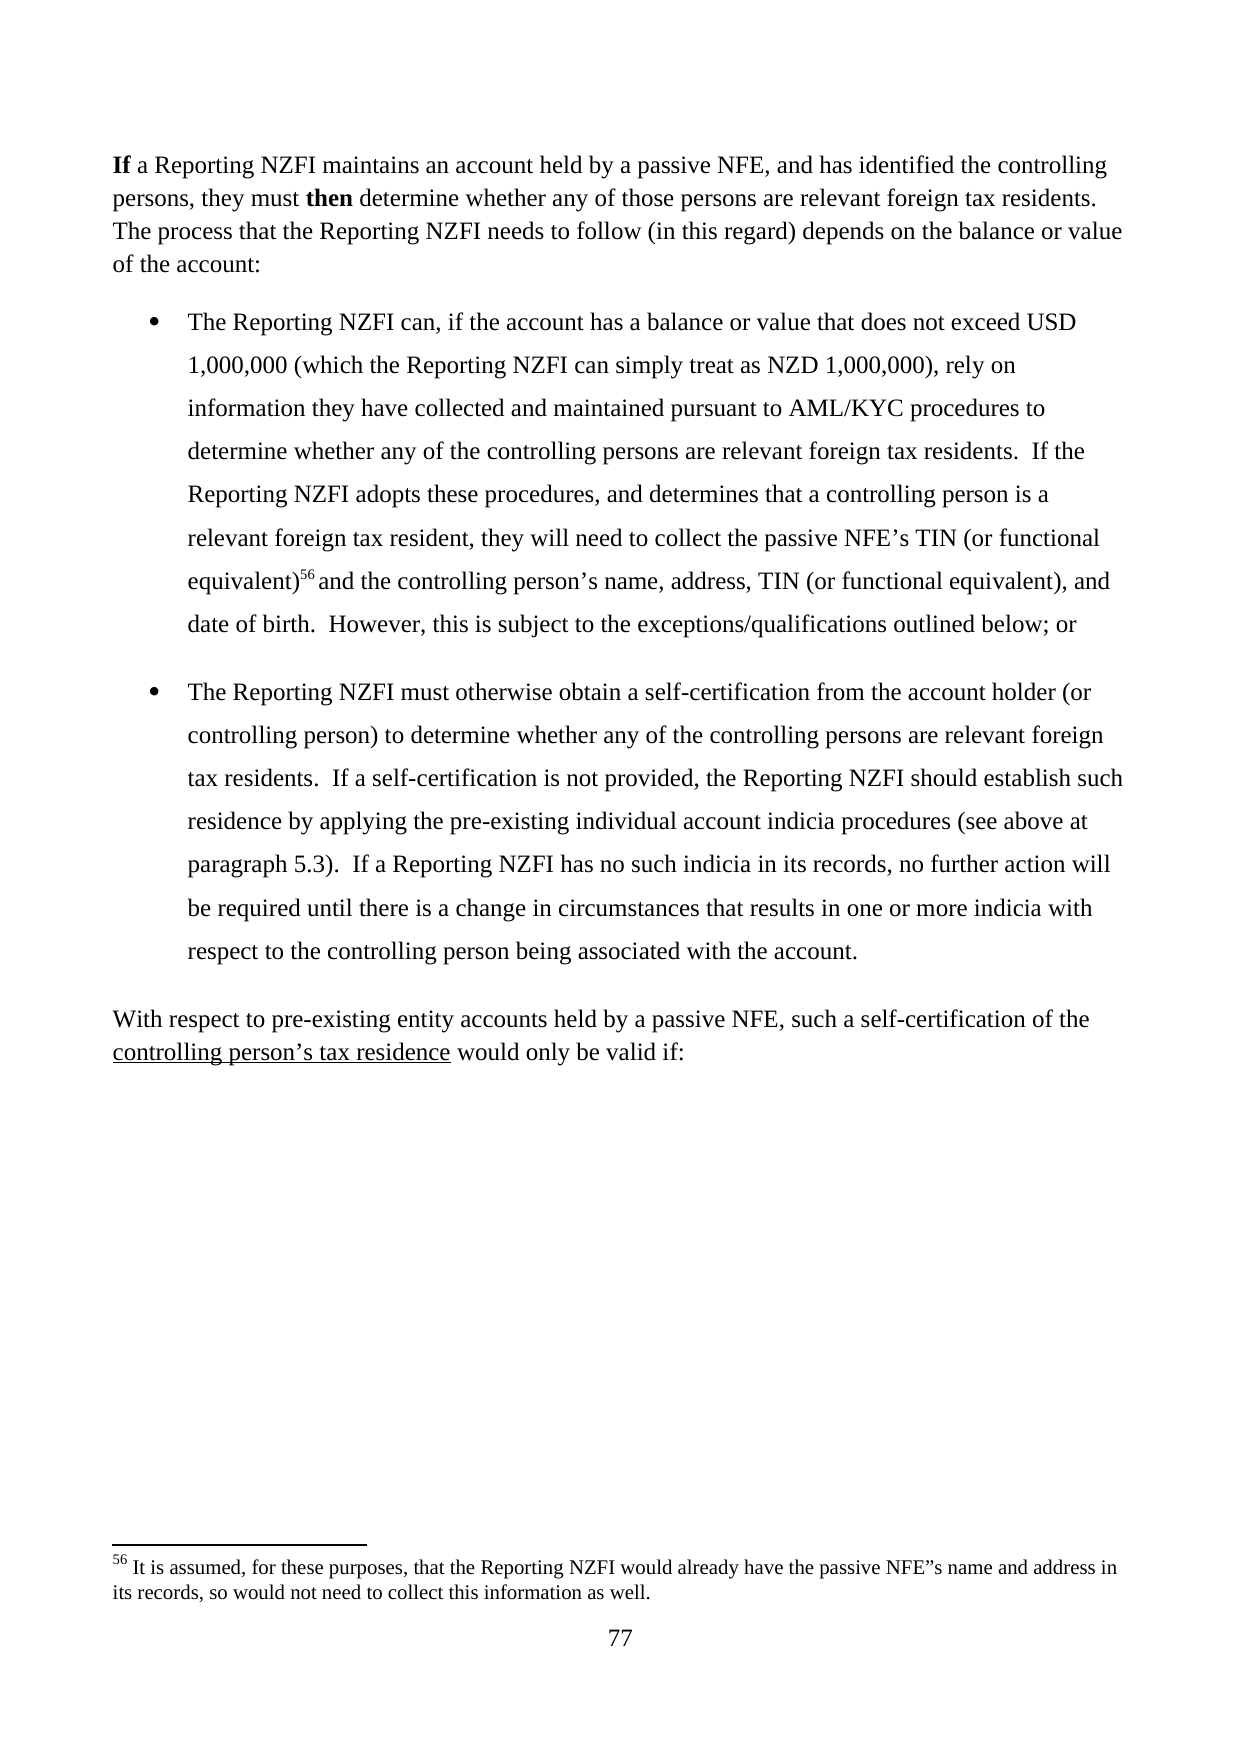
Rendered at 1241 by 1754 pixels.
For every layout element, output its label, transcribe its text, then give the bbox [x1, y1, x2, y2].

list The Reporting NZFI can, if the account has a balance or value that does not exceed USD 1,000,000 (which the Reporting NZFI can simply treat as NZD 1,000,000), rely on information they have collected and maintained pursuant to AML/KYC procedures to determine whether any of the controlling persons are relevant foreign tax residents. If the Reporting NZFI adopts these procedures, and determines that a controlling person is a relevant foreign tax resident, they will need to collect the passive NFE’s TIN (or functional equivalent) and the controlling person’s name, address, TIN (or functional equivalent), and date of birth. However, this is subject to the exceptions/qualifications outlined below; or [150, 307, 1128, 638]
text With respect to pre-existing entity accounts held by a passive NFE, such a self-certification of the controlling person’s tax residence would only be valid if: [112, 1004, 1128, 1066]
list The Reporting NZFI must otherwise obtain a self-certification from the account holder (or controlling person) to determine whether any of the controlling persons are relevant foreign tax residents. If a self-certification is not provided, the Reporting NZFI should establish such residence by applying the pre-existing individual account indicia procedures (see above at paragraph 5.3). If a Reporting NZFI has no such indicia in its records, no further action will be required until there is a change in circumstances that results in one or more indicia with respect to the controlling person being associated with the account. [150, 677, 1128, 964]
text If a Reporting NZFI maintains an account held by a passive NFE, and has identified the controlling persons, they must then determine whether any of those persons are relevant foreign tax residents. The process that the Reporting NZFI needs to follow (in this regard) depends on the balance or value of the account: [112, 150, 1128, 278]
